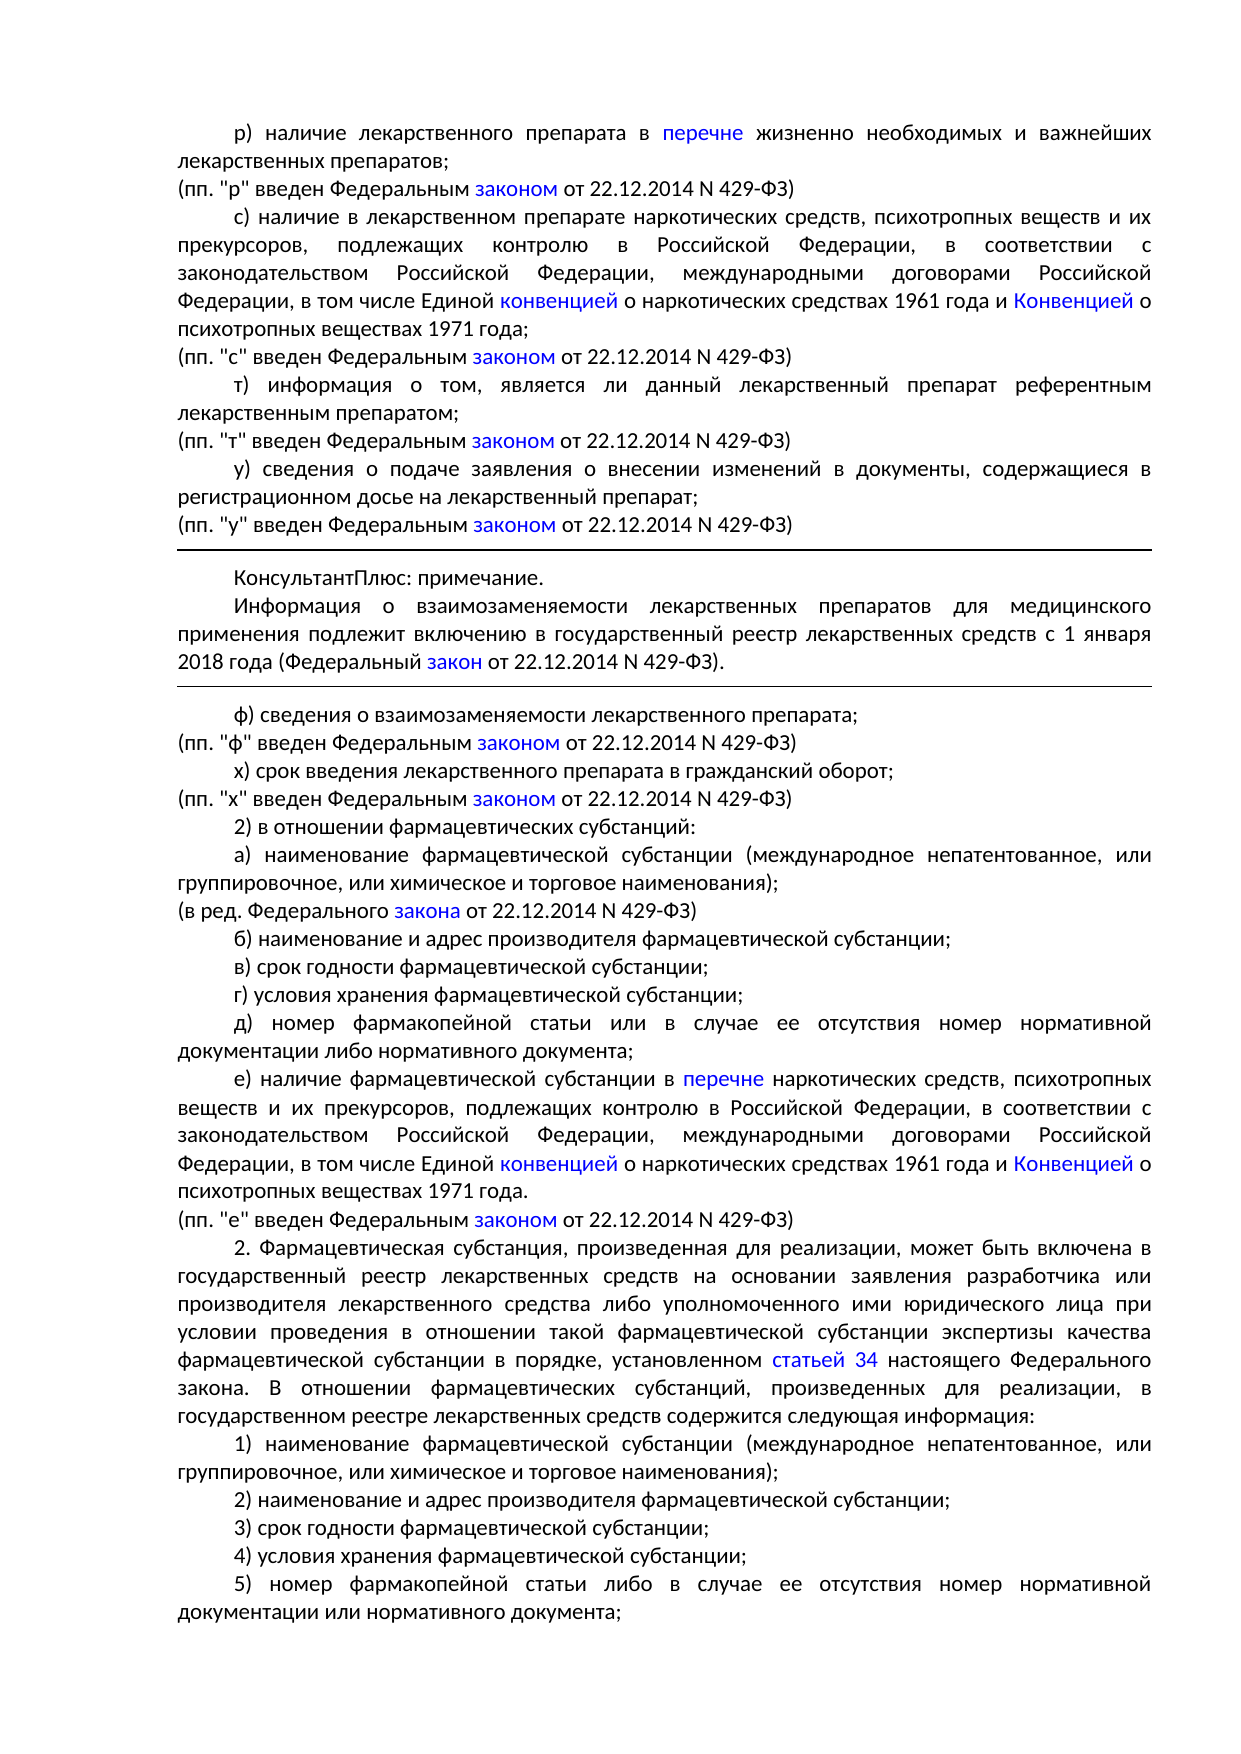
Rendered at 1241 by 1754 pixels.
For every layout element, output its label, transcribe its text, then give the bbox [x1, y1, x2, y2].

text Информация о взаимозаменяемости лекарственных препаратов для медицинского применения подлежит включению в государственный реестр лекарственных средств с 1 января 2018 года (Федеральный закон от 22.12.2014 N 429-ФЗ). [177, 591, 1152, 675]
text (пп. "т" введен Федеральным законом от 22.12.2014 N 429-ФЗ) [177, 426, 1152, 454]
text а) наименование фармацевтической субстанции (международное непатентованное, или группировочное, или химическое и торговое наименования); [177, 840, 1152, 896]
text б) наименование и адрес производителя фармацевтической субстанции; [177, 924, 1152, 952]
text р) наличие лекарственного препарата в перечне жизненно необходимых и важнейших лекарственных препаратов; [177, 118, 1152, 174]
text у) сведения о подаче заявления о внесении изменений в документы, содержащиеся в регистрационном досье на лекарственный препарат; [177, 454, 1152, 510]
text 2) наименование и адрес производителя фармацевтической субстанции; [177, 1485, 1152, 1513]
text (в ред. Федерального закона от 22.12.2014 N 429-ФЗ) [177, 896, 1152, 924]
text 4) условия хранения фармацевтической субстанции; [177, 1541, 1152, 1569]
text (пп. "у" введен Федеральным законом от 22.12.2014 N 429-ФЗ) [177, 510, 1152, 538]
text КонсультантПлюс: примечание. [177, 563, 1152, 591]
text в) срок годности фармацевтической субстанции; [177, 952, 1152, 981]
text г) условия хранения фармацевтической субстанции; [177, 981, 1152, 1008]
text д) номер фармакопейной статьи или в случае ее отсутствия номер нормативной документации либо нормативного документа; [177, 1008, 1152, 1064]
text 2) в отношении фармацевтических субстанций: [177, 812, 1152, 840]
text т) информация о том, является ли данный лекарственный препарат референтным лекарственным препаратом; [177, 370, 1152, 426]
text с) наличие в лекарственном препарате наркотических средств, психотропных веществ и их прекурсоров, подлежащих контролю в Российской Федерации, в соответствии с законодательством Российской Федерации, международными договорами Российской Федерации, в том числе Единой конвенцией о наркотических средствах 1961 года и Конвенцией о психотропных веществах 1971 года; [177, 202, 1152, 342]
text 2. Фармацевтическая субстанция, произведенная для реализации, может быть включена в государственный реестр лекарственных средств на основании заявления разработчика или производителя лекарственного средства либо уполномоченного ими юридического лица при условии проведения в отношении такой фармацевтической субстанции экспертизы качества фармацевтической субстанции в порядке, установленном статьей 34 настоящего Федерального закона. В отношении фармацевтических субстанций, произведенных для реализации, в государственном реестре лекарственных средств содержится следующая информация: [177, 1233, 1152, 1429]
text (пп. "р" введен Федеральным законом от 22.12.2014 N 429-ФЗ) [177, 174, 1152, 202]
text ф) сведения о взаимозаменяемости лекарственного препарата; [177, 700, 1152, 728]
text 3) срок годности фармацевтической субстанции; [177, 1513, 1152, 1541]
text 1) наименование фармацевтической субстанции (международное непатентованное, или группировочное, или химическое и торговое наименования); [177, 1429, 1152, 1485]
text 5) номер фармакопейной статьи либо в случае ее отсутствия номер нормативной документации или нормативного документа; [177, 1569, 1152, 1625]
text (пп. "ф" введен Федеральным законом от 22.12.2014 N 429-ФЗ) [177, 728, 1152, 756]
text (пп. "с" введен Федеральным законом от 22.12.2014 N 429-ФЗ) [177, 342, 1152, 370]
text е) наличие фармацевтической субстанции в перечне наркотических средств, психотропных веществ и их прекурсоров, подлежащих контролю в Российской Федерации, в соответствии с законодательством Российской Федерации, международными договорами Российской Федерации, в том числе Единой конвенцией о наркотических средствах 1961 года и Конвенцией о психотропных веществах 1971 года. [177, 1064, 1152, 1205]
text х) срок введения лекарственного препарата в гражданский оборот; [177, 756, 1152, 784]
text (пп. "е" введен Федеральным законом от 22.12.2014 N 429-ФЗ) [177, 1205, 1152, 1233]
text (пп. "х" введен Федеральным законом от 22.12.2014 N 429-ФЗ) [177, 784, 1152, 812]
